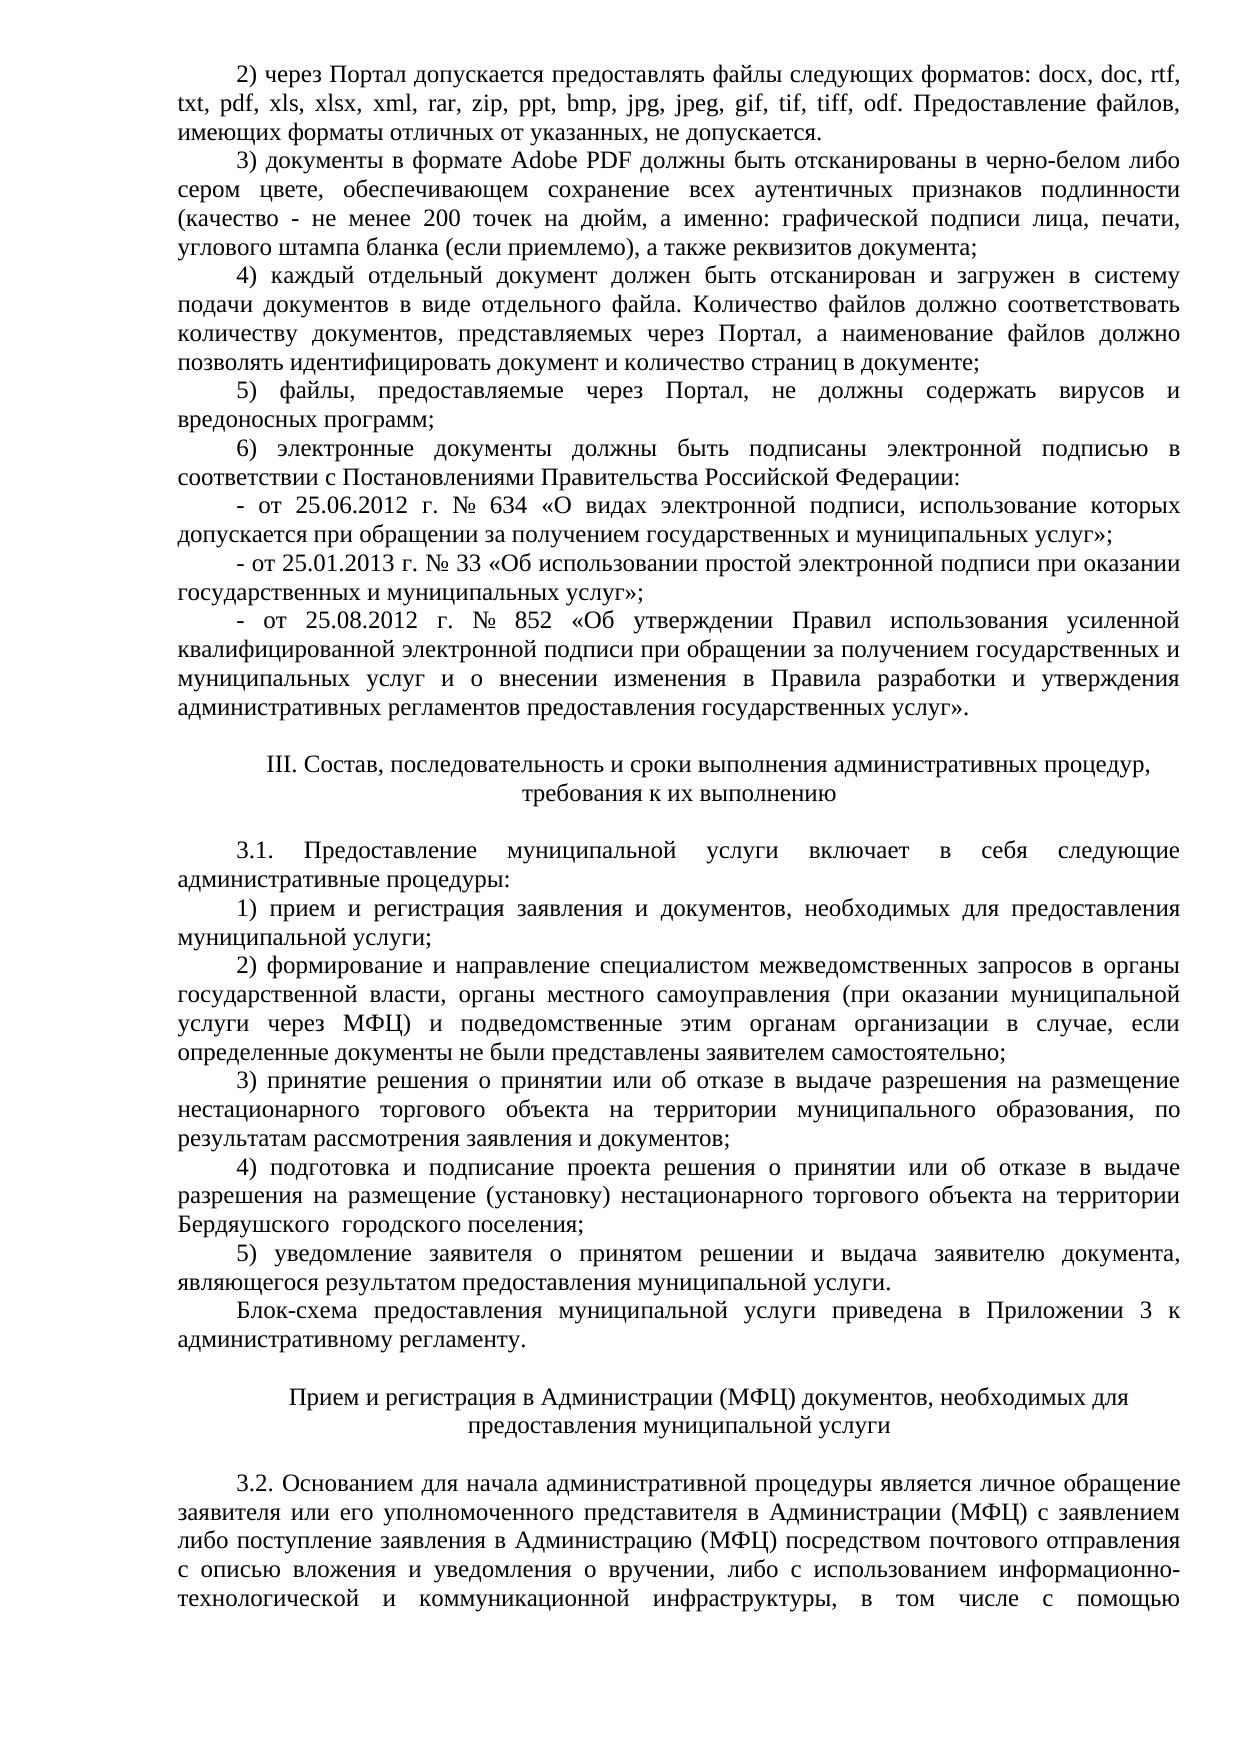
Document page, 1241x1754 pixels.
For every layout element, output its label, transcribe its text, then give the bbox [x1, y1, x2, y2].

text 1) прием и регистрация заявления и документов, необходимых для предоставления муниципальной услуги; [177, 893, 1181, 950]
text 5) уведомление заявителя о принятом решении и выдача заявителю документа, являющегося результатом предоставления муниципальной услуги. [177, 1238, 1181, 1295]
text 6) электронные документы должны быть подписаны электронной подписью в соответствии с Постановлениями Правительства Российской Федерации: [177, 433, 1181, 490]
text 2) формирование и направление специалистом межведомственных запросов в органы государственной власти, органы местного самоуправления (при оказании муниципальной услуги через МФЦ) и подведомственные этим органам организации в случае, если определенные документы не были представлены заявителем самостоятельно; [177, 950, 1181, 1065]
text 3) принятие решения о принятии или об отказе в выдаче разрешения на размещение нестационарного торгового объекта на территории муниципального образования, по результатам рассмотрения заявления и документов; [177, 1065, 1181, 1152]
text Прием и регистрация в Администрации (МФЦ) документов, необходимых для предоставления муниципальной услуги [177, 1382, 1181, 1439]
text - от 25.06.2012 г. № 634 «О видах электронной подписи, использование которых допускается при обращении за получением государственных и муниципальных услуг»; [177, 490, 1181, 548]
text 2) через Портал допускается предоставлять файлы следующих форматов: docx, doc, rtf, txt, pdf, xls, xlsx, xml, rar, zip, ppt, bmp, jpg, jpeg, gif, tif, tiff, odf. Предоставление файлов, имеющих форматы отличных от указанных, не допускается. [177, 59, 1181, 145]
text 3.1. Предоставление муниципальной услуги включает в себя следующие административные процедуры: [177, 835, 1181, 893]
text 3) документы в формате Adobe PDF должны быть отсканированы в черно-белом либо сером цвете, обеспечивающем сохранение всех аутентичных признаков подлинности (качество - не менее 200 точек на дюйм, а именно: графической подписи лица, печати, углового штампа бланка (если приемлемо), а также реквизитов документа; [177, 145, 1181, 260]
text 4) подготовка и подписание проекта решения о принятии или об отказе в выдаче разрешения на размещение (установку) нестационарного торгового объекта на территории Бердяушского городского поселения; [177, 1152, 1181, 1238]
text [177, 1468, 1181, 1612]
text 5) файлы, предоставляемые через Портал, не должны содержать вирусов и вредоносных программ; [177, 375, 1181, 433]
text III. Состав, последовательность и сроки выполнения административных процедур, требования к их выполнению [177, 749, 1181, 807]
text 4) каждый отдельный документ должен быть отсканирован и загружен в систему подачи документов в виде отдельного файла. Количество файлов должно соответствовать количеству документов, представляемых через Портал, а наименование файлов должно позволять идентифицировать документ и количество страниц в документе; [177, 260, 1181, 375]
text Блок-схема предоставления муниципальной услуги приведена в Приложении 3 к административному регламенту. [177, 1295, 1181, 1353]
text - от 25.01.2013 г. № 33 «Об использовании простой электронной подписи при оказании государственных и муниципальных услуг»; [177, 548, 1181, 605]
text - от 25.08.2012 г. № 852 «Об утверждении Правил использования усиленной квалифицированной электронной подписи при обращении за получением государственных и муниципальных услуг и о внесении изменения в Правила разработки и утверждения административных регламентов предоставления государственных услуг». [177, 605, 1181, 720]
